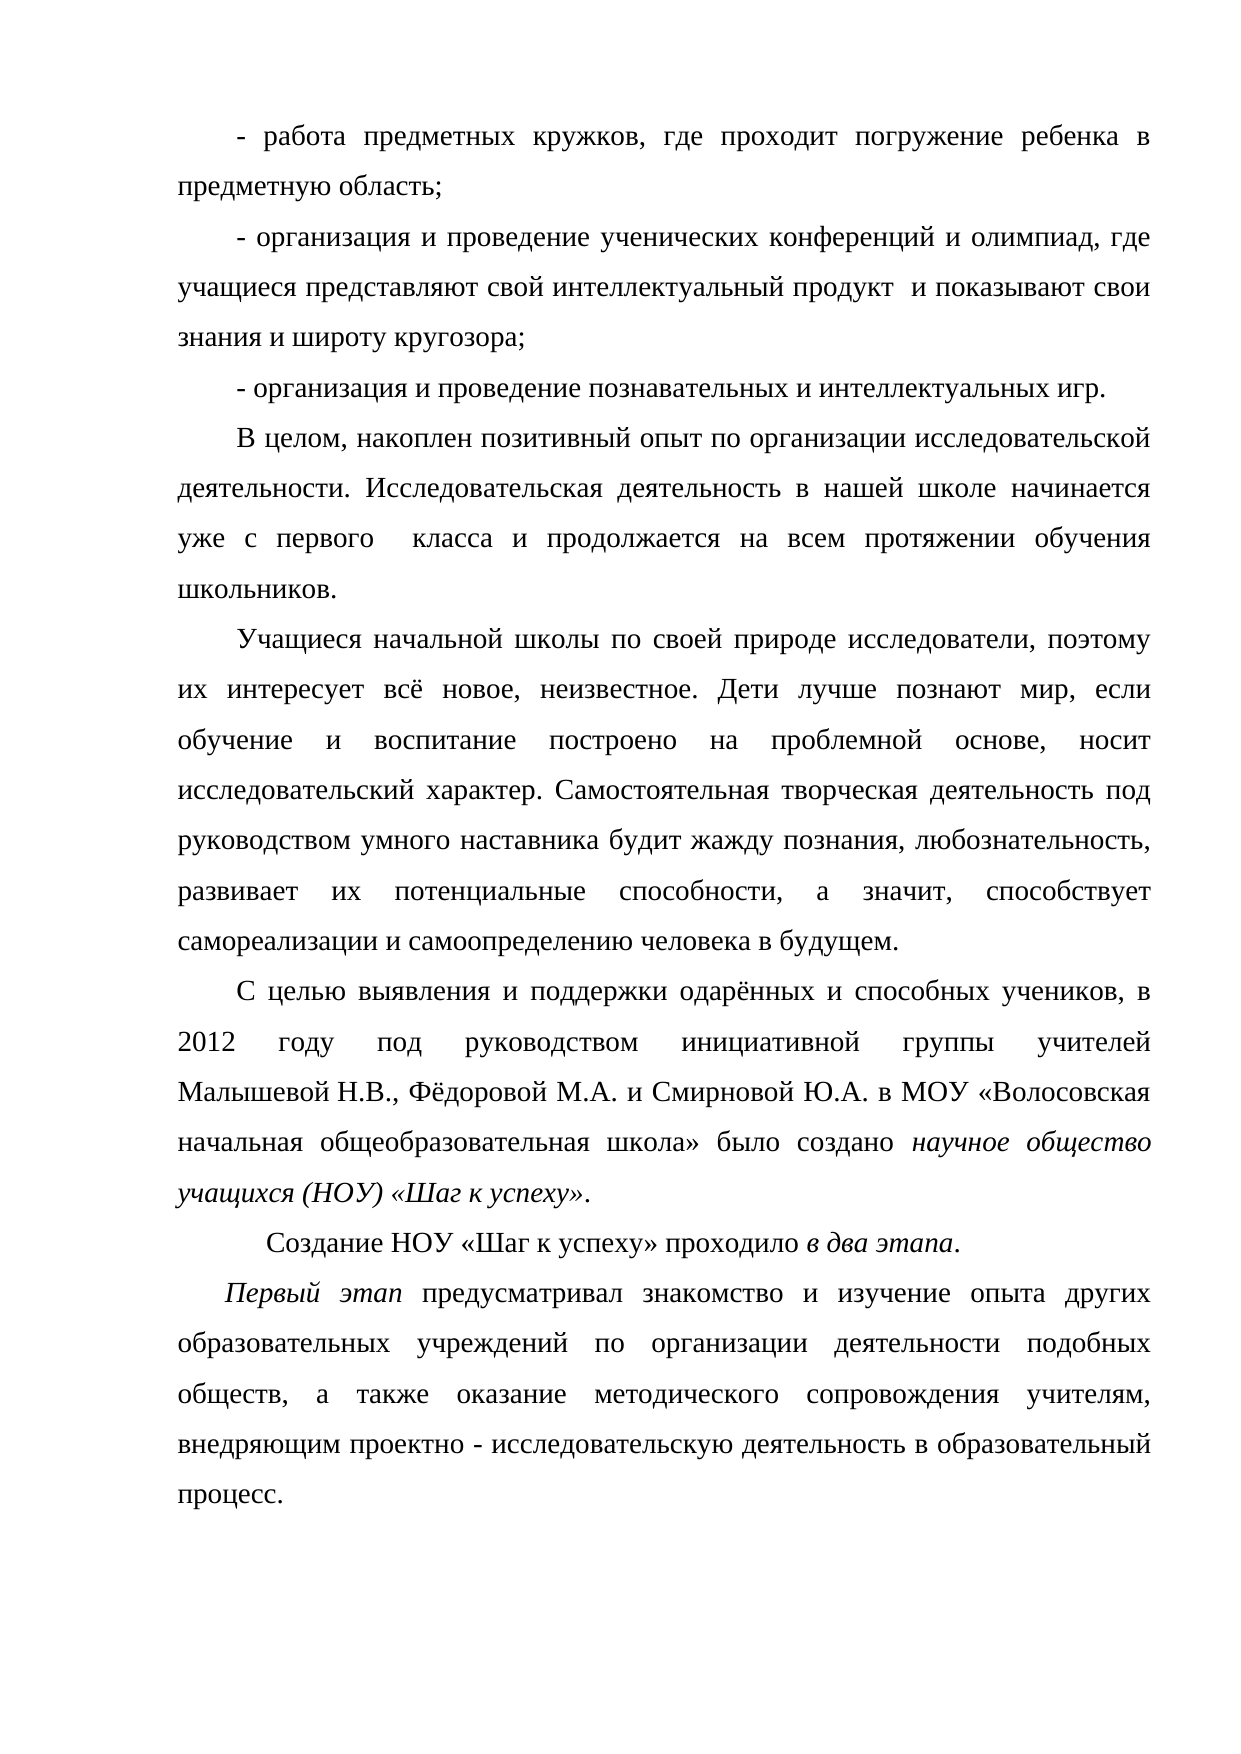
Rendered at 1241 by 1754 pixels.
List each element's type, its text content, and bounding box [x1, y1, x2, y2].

text С целью выявления и поддержки одарённых и способных учеников, в 2012 году под руководством инициативной группы учителей Малышевой Н.В., Фёдоровой М.А. и Смирновой Ю.А. в МОУ «Волосовская начальная общеобразовательная школа» было создано научное общество учащихся (НОУ) «Шаг к успеху». [177, 973, 1152, 1208]
text В целом, накоплен позитивный опыт по организации исследовательской деятельности. Исследовательская деятельность в нашей школе начинается уже с первого класса и продолжается на всем протяжении обучения школьников. [177, 420, 1152, 604]
text Создание НОУ «Шаг к успеху» проходило в два этапа. [207, 1225, 1152, 1258]
text - работа предметных кружков, где проходит погружение ребенка в предметную область; [177, 118, 1152, 202]
text Первый этап предусматривал знакомство и изучение опыта других образовательных учреждений по организации деятельности подобных обществ, а также оказание методического сопровождения учителям, внедряющим проектно - исследовательскую деятельность в образовательный процесс. [148, 1275, 1152, 1510]
text - организация и проведение познавательных и интеллектуальных игр. [177, 370, 1152, 403]
text - организация и проведение ученических конференций и олимпиад, где учащиеся представляют свой интеллектуальный продукт и показывают свои знания и широту кругозора; [177, 219, 1152, 353]
text Учащиеся начальной школы по своей природе исследователи, поэтому их интересует всё новое, неизвестное. Дети лучше познают мир, если обучение и воспитание построено на проблемной основе, носит исследовательский характер. Самостоятельная творческая деятельность под руководством умного наставника будит жажду познания, любознательность, развивает их потенциальные способности, а значит, способствует самореализации и самоопределению человека в будущем. [177, 621, 1152, 957]
